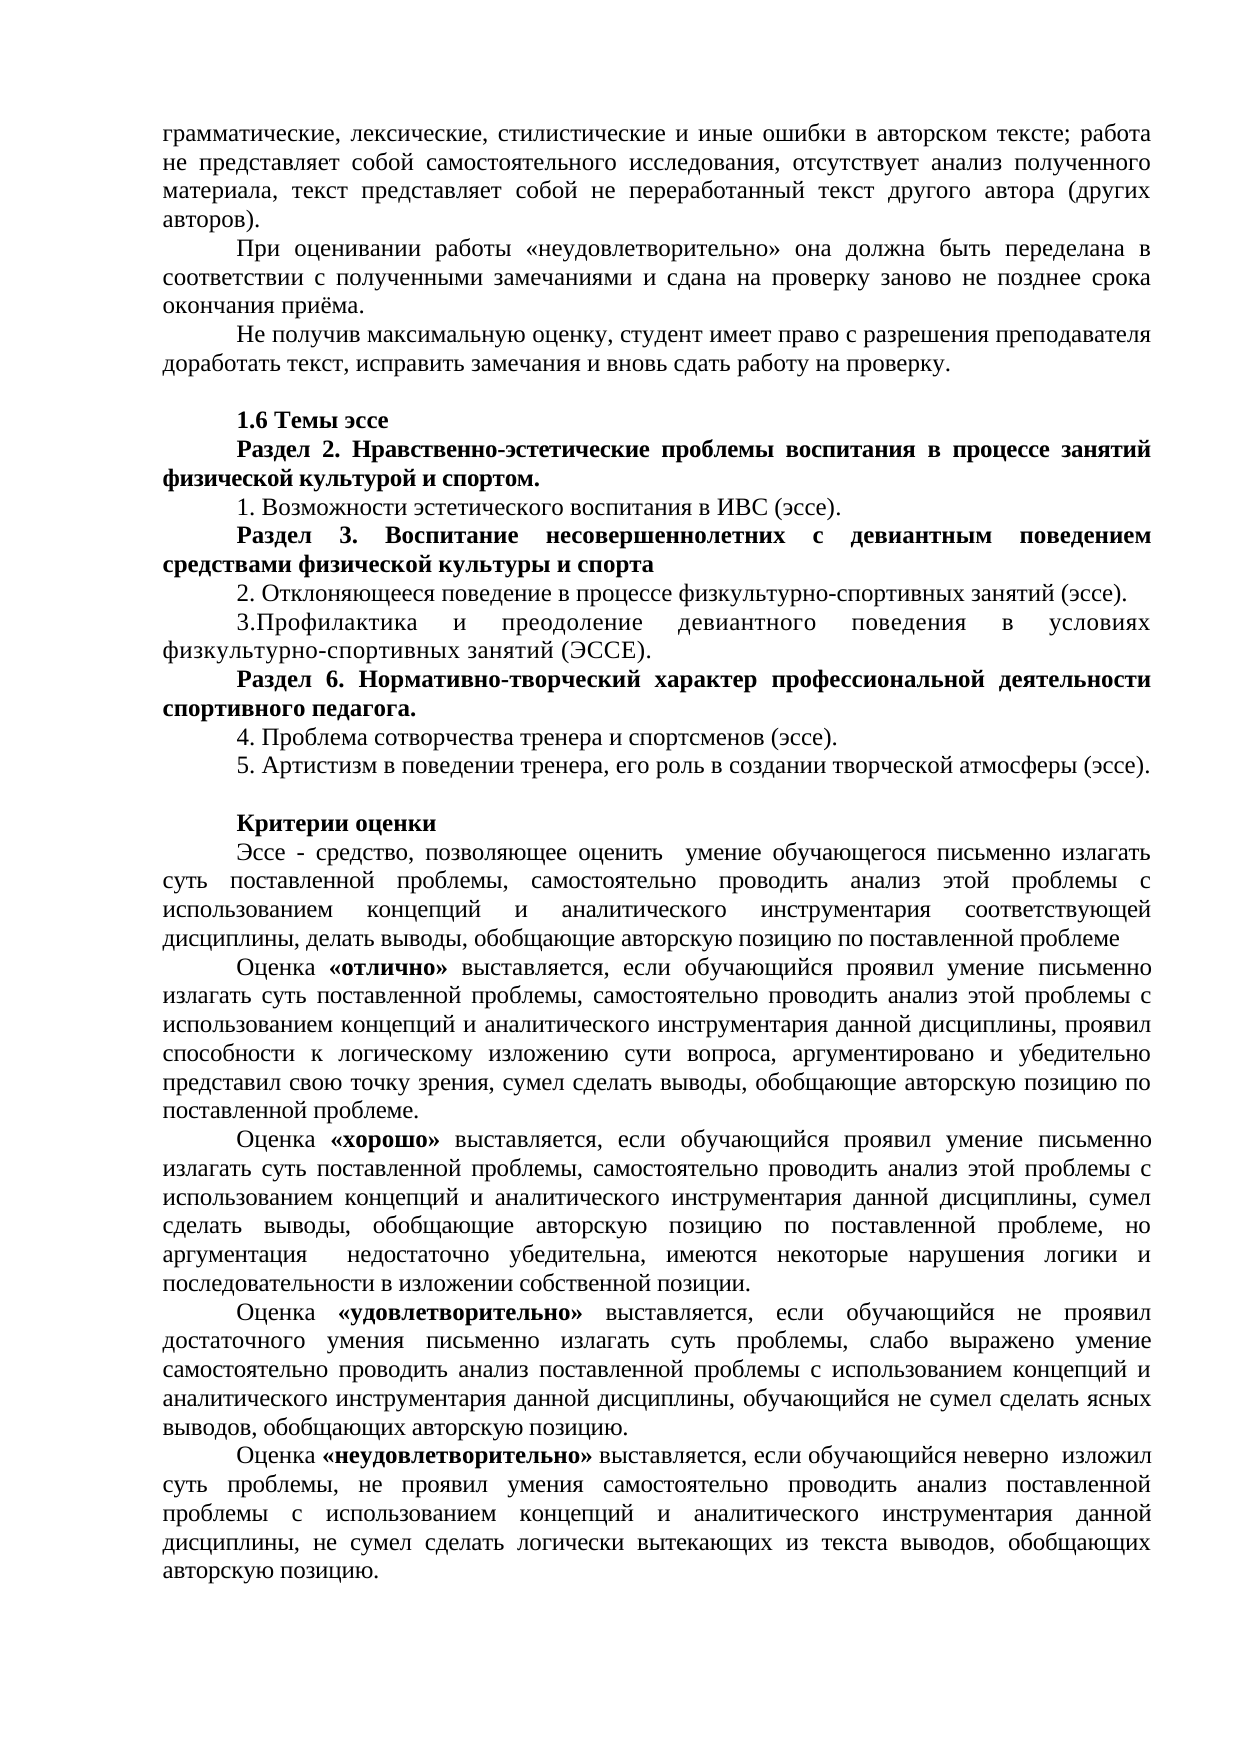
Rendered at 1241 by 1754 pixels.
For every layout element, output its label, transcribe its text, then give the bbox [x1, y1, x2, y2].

text Оценка «неудовлетворительно» выставляется, если обучающийся неверно изложил суть проблемы, не проявил умения самостоятельно проводить анализ поставленной проблемы с использованием концепций и аналитического инструментария данной дисциплины, не сумел сделать логически вытекающих из текста выводов, обобщающих авторскую позицию. [162, 1441, 1152, 1584]
text Оценка «хорошо» выставляется, если обучающийся проявил умение письменно излагать суть поставленной проблемы, самостоятельно проводить анализ этой проблемы с использованием концепций и аналитического инструментария данной дисциплины, сумел сделать выводы, обобщающие авторскую позицию по поставленной проблеме, но аргументация недостаточно убедительна, имеются некоторые нарушения логики и последовательности в изложении собственной позиции. [162, 1124, 1152, 1297]
text 1.6 Темы эссе [162, 406, 1152, 434]
text Критерии оценки [162, 808, 1152, 837]
text 1. Возможности эстетического воспитания в ИВС (эссе). [162, 492, 1152, 521]
text При оценивании работы «неудовлетворительно» она должна быть переделана в соответствии с полученными замечаниями и сдана на проверку заново не позднее срока окончания приёма. [162, 233, 1152, 319]
text Раздел 2. Нравственно-эстетические проблемы воспитания в процессе занятий физической культурой и спортом. [162, 434, 1152, 492]
text Оценка «удовлетворительно» выставляется, если обучающийся не проявил достаточного умения письменно излагать суть проблемы, слабо выражено умение самостоятельно проводить анализ поставленной проблемы с использованием концепций и аналитического инструментария данной дисциплины, обучающийся не сумел сделать ясных выводов, обобщающих авторскую позицию. [162, 1297, 1152, 1441]
text 4. Проблема сотворчества тренера и спортсменов (эссе). [162, 722, 1152, 751]
text 5. Артистизм в поведении тренера, его роль в создании творческой атмосферы (эссе). [162, 751, 1152, 779]
text Раздел 6. Нормативно-творческий характер профессиональной деятельности спортивного педагога. [162, 664, 1152, 722]
text 3.Профилактика и преодоление девиантного поведения в условиях физкультурно-спортивных занятий (ЭССЕ). [162, 607, 1152, 664]
text Оценка «отлично» выставляется, если обучающийся проявил умение письменно излагать суть поставленной проблемы, самостоятельно проводить анализ этой проблемы с использованием концепций и аналитического инструментария данной дисциплины, проявил способности к логическому изложению сути вопроса, аргументировано и убедительно представил свою точку зрения, сумел сделать выводы, обобщающие авторскую позицию по поставленной проблеме. [162, 952, 1152, 1124]
text 2. Отклоняющееся поведение в процессе физкультурно-спортивных занятий (эссе). [162, 578, 1152, 607]
text Не получив максимальную оценку, студент имеет право с разрешения преподавателя доработать текст, исправить замечания и вновь сдать работу на проверку. [162, 319, 1152, 377]
text Эссе - средство, позволяющее оценить умение обучающегося письменно излагать суть поставленной проблемы, самостоятельно проводить анализ этой проблемы с использованием концепций и аналитического инструментария соответствующей дисциплины, делать выводы, обобщающие авторскую позицию по поставленной проблеме [162, 837, 1152, 952]
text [162, 118, 1152, 233]
text Раздел 3. Воспитание несовершеннолетних с девиантным поведением средствами физической культуры и спорта [162, 521, 1152, 578]
